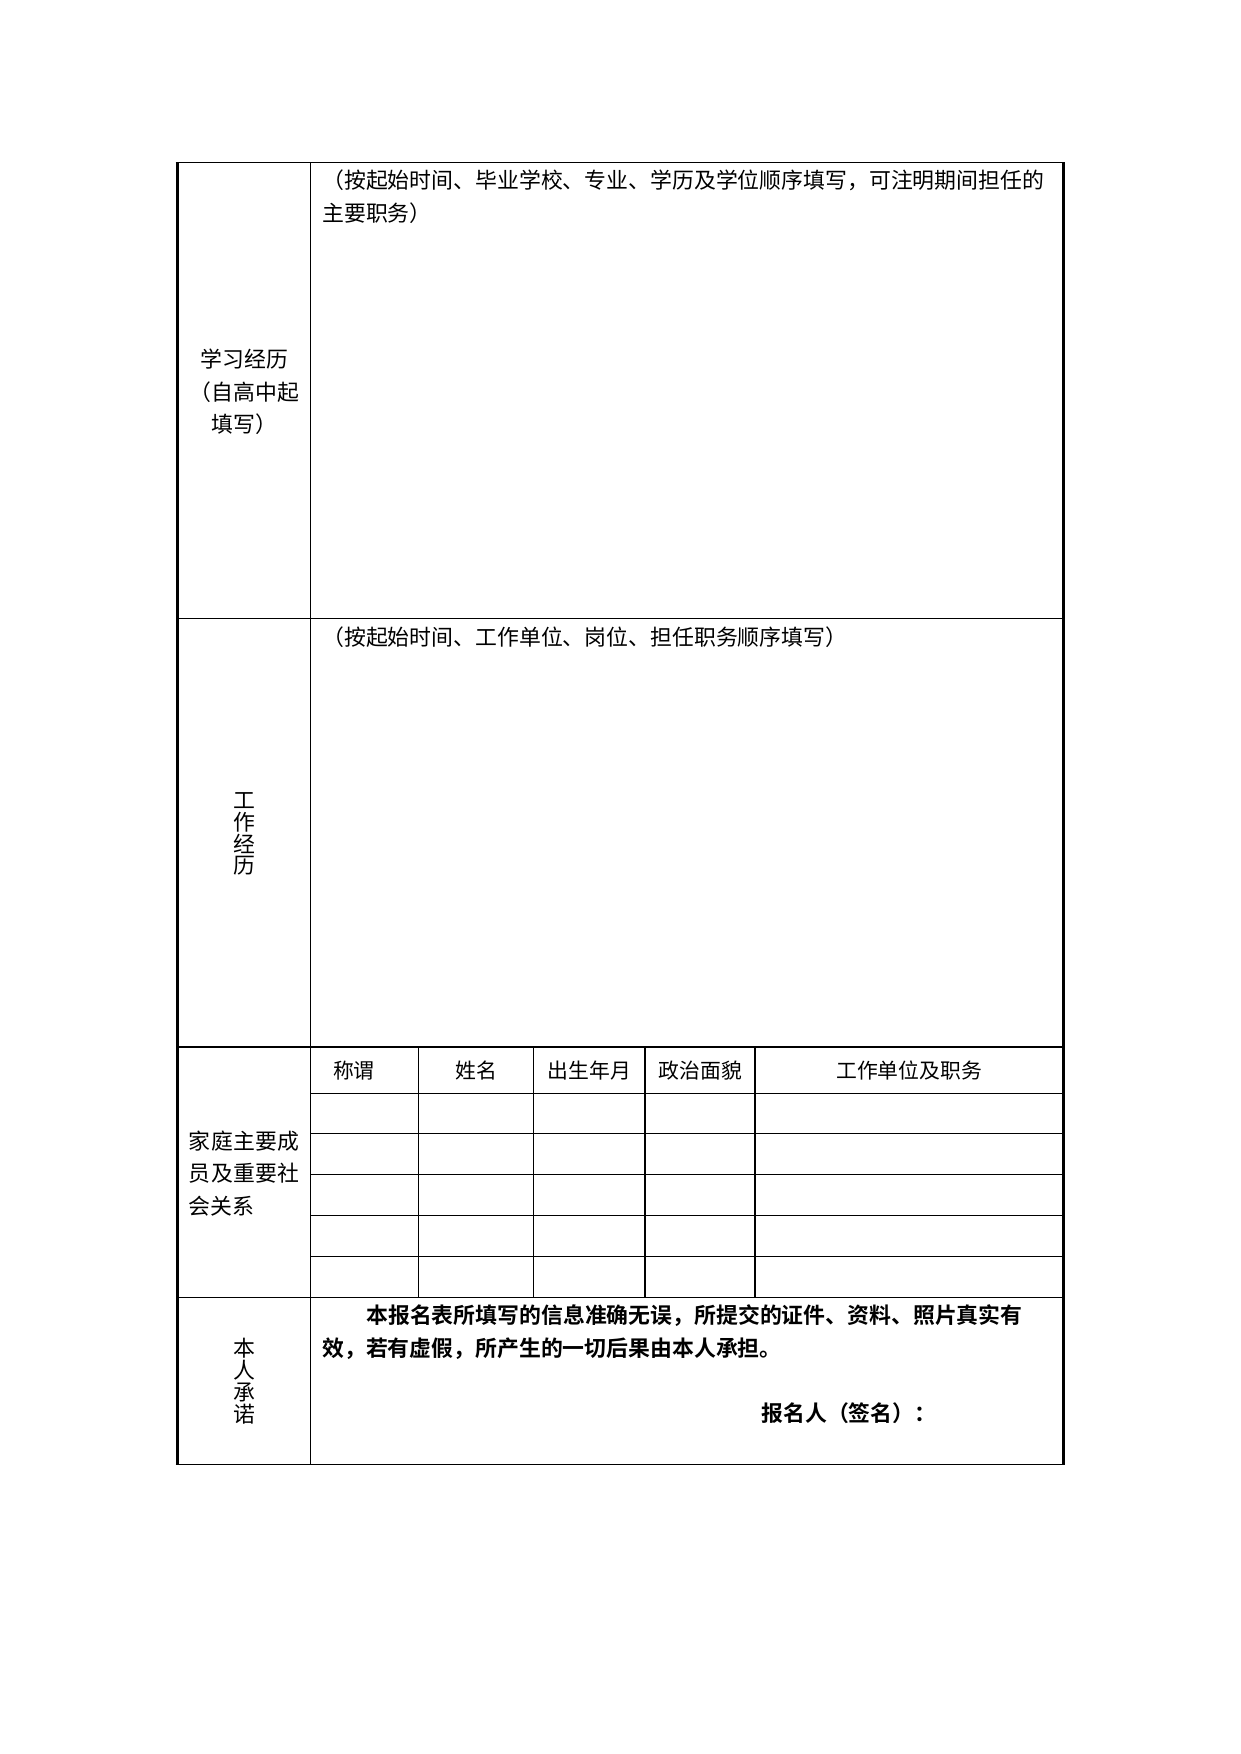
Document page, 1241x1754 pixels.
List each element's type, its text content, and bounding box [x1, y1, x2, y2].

table_cell [646, 1094, 754, 1133]
table_cell 姓名 [419, 1048, 533, 1092]
table_cell [419, 1134, 533, 1174]
table_cell [311, 1175, 418, 1215]
table_cell 称谓 [311, 1048, 418, 1092]
table_cell 工作经历 [179, 619, 310, 1046]
table_cell 工作单位及职务 [756, 1048, 1062, 1092]
table_cell [756, 1257, 1062, 1297]
table_cell [419, 1257, 533, 1297]
table_cell [534, 1257, 644, 1297]
table_cell 出生年月 [534, 1048, 644, 1092]
table_cell [646, 1175, 754, 1215]
table_cell [646, 1134, 754, 1174]
table_cell 学习经历（自高中起填写） [179, 163, 310, 618]
table_cell 家庭主要成员及重要社 会关系 [179, 1048, 310, 1297]
table_cell [419, 1175, 533, 1215]
table_cell [534, 1216, 644, 1256]
table_cell [756, 1216, 1062, 1256]
table_cell [419, 1216, 533, 1256]
table_cell [534, 1094, 644, 1133]
table_cell 本报名表所填写的信息准确无误，所提交的证件、资料、照片真实有效，若有虚假，所产生的一切后果由本人承担。 报名人（签名）： 年 月 日 [311, 1298, 1062, 1464]
table_cell [534, 1134, 644, 1174]
table_cell [646, 1257, 754, 1297]
table_cell [756, 1094, 1062, 1133]
table_cell [311, 1134, 418, 1174]
table_cell （按起始时间、工作单位、岗位、担任职务顺序填写） [311, 619, 1062, 1046]
table_cell [756, 1134, 1062, 1174]
table_cell 政治面貌 [646, 1048, 754, 1092]
table_cell [646, 1216, 754, 1256]
table_cell （按起始时间、毕业学校、专业、学历及学位顺序填写，可注明期间担任的主要职务） [311, 163, 1062, 618]
table_cell [419, 1094, 533, 1133]
table_cell [311, 1216, 418, 1256]
table_cell [756, 1175, 1062, 1215]
table_cell 本人承诺 [179, 1298, 310, 1464]
table_cell [534, 1175, 644, 1215]
table_cell [311, 1094, 418, 1133]
table_cell [311, 1257, 418, 1297]
